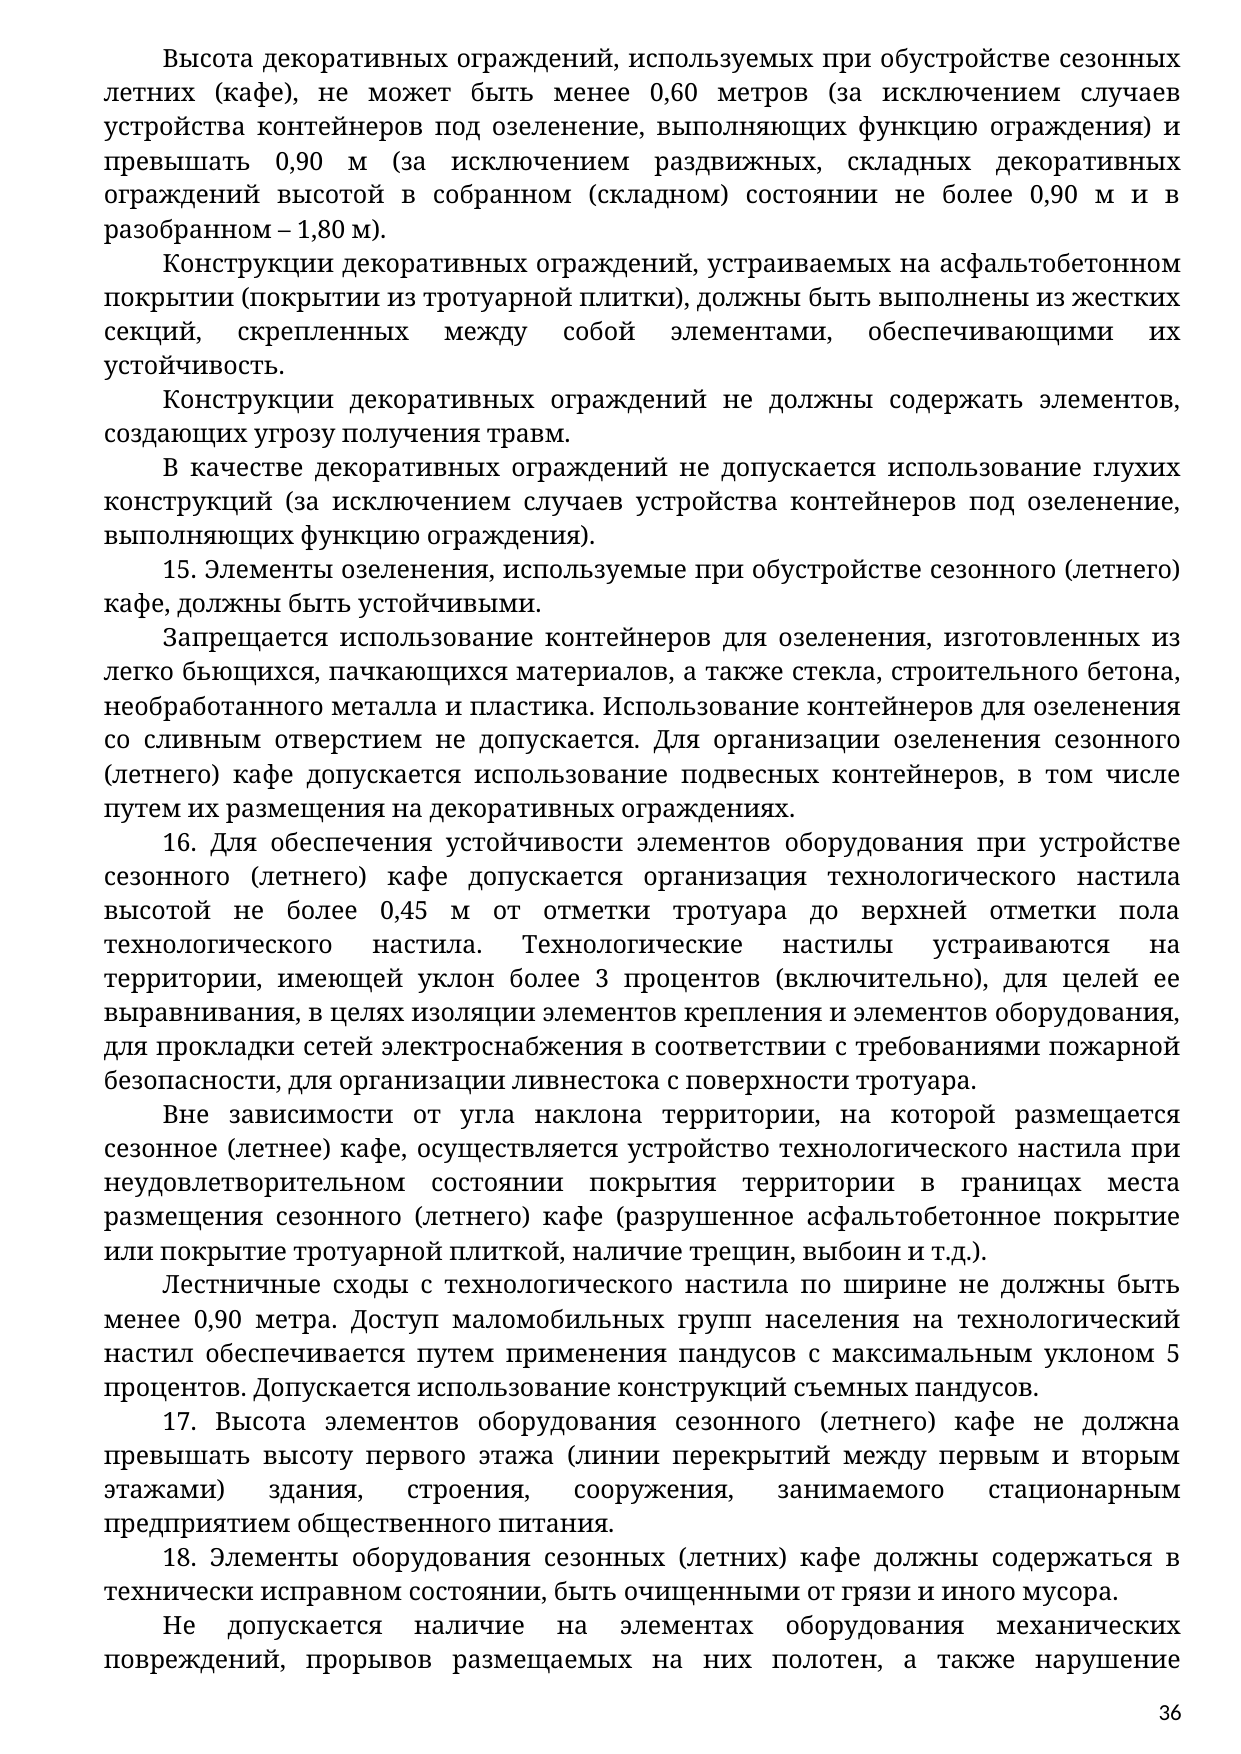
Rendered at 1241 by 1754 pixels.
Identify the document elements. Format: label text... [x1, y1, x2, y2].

text 16. Для обеспечения устойчивости элементов оборудования при устройстве сезонного (летнего) кафе допускается организация технологического настила высотой не более от отметки тротуара до верхней отметки пола технологического настила. Технологические настилы устраиваются на территории, имеющей уклон более 3 процентов (включительно), для целей ее выравнивания, в целях изоляции элементов крепления и элементов оборудования, для прокладки сетей электроснабжения в соответствии с требованиями пожарной безопасности, для организации ливнестока с поверхности тротуара. [103, 824, 1181, 1097]
text Запрещается использование контейнеров для озеленения, изготовленных из легко бьющихся, пачкающихся материалов, а также стекла, строительного бетона, необработанного металла и пластика. Использование контейнеров для озеленения со сливным отверстием не допускается. Для организации озеленения сезонного (летнего) кафе допускается использование подвесных контейнеров, в том числе путем их размещения на декоративных ограждениях. [103, 620, 1181, 824]
text 18. Элементы оборудования сезонных (летних) кафе должны содержаться в технически исправном состоянии, быть очищенными от грязи и иного мусора. [103, 1540, 1181, 1608]
text Высота декоративных ограждений, используемых при обустройстве сезонных летних (кафе), не может быть менее (за исключением случаев устройства контейнеров под озеленение, выполняющих функцию ограждения) и превышать (за исключением раздвижных, складных декоративных ограждений высотой в собранном (складном) состоянии не более и в разобранном – ). [103, 41, 1181, 245]
text Конструкции декоративных ограждений не должны содержать элементов, создающих угрозу получения травм. [103, 382, 1181, 450]
text Лестничные сходы с технологического настила по ширине не должны быть менее . Доступ маломобильных групп населения на технологический настил обеспечивается путем применения пандусов с максимальным уклоном 5 процентов. Допускается использование конструкций съемных пандусов. [103, 1267, 1181, 1403]
text Конструкции декоративных ограждений, устраиваемых на асфальтобетонном покрытии (покрытии из тротуарной плитки), должны быть выполнены из жестких секций, скрепленных между собой элементами, обеспечивающими их устойчивость. [103, 245, 1181, 382]
text 15. Элементы озеленения, используемые при обустройстве сезонного (летнего) кафе, должны быть устойчивыми. [103, 552, 1181, 620]
text В качестве декоративных ограждений не допускается использование глухих конструкций (за исключением случаев устройства контейнеров под озеленение, выполняющих функцию ограждения). [103, 450, 1181, 552]
text 17. Высота элементов оборудования сезонного (летнего) кафе не должна превышать высоту первого этажа (линии перекрытий между первым и вторым этажами) здания, строения, сооружения, занимаемого стационарным предприятием общественного питания. [103, 1403, 1181, 1540]
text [103, 1608, 1181, 1676]
text Вне зависимости от угла наклона территории, на которой размещается сезонное (летнее) кафе, осуществляется устройство технологического настила при неудовлетворительном состоянии покрытия территории в границах места размещения сезонного (летнего) кафе (разрушенное асфальтобетонное покрытие или покрытие тротуарной плиткой, наличие трещин, выбоин и т.д.). [103, 1097, 1181, 1267]
